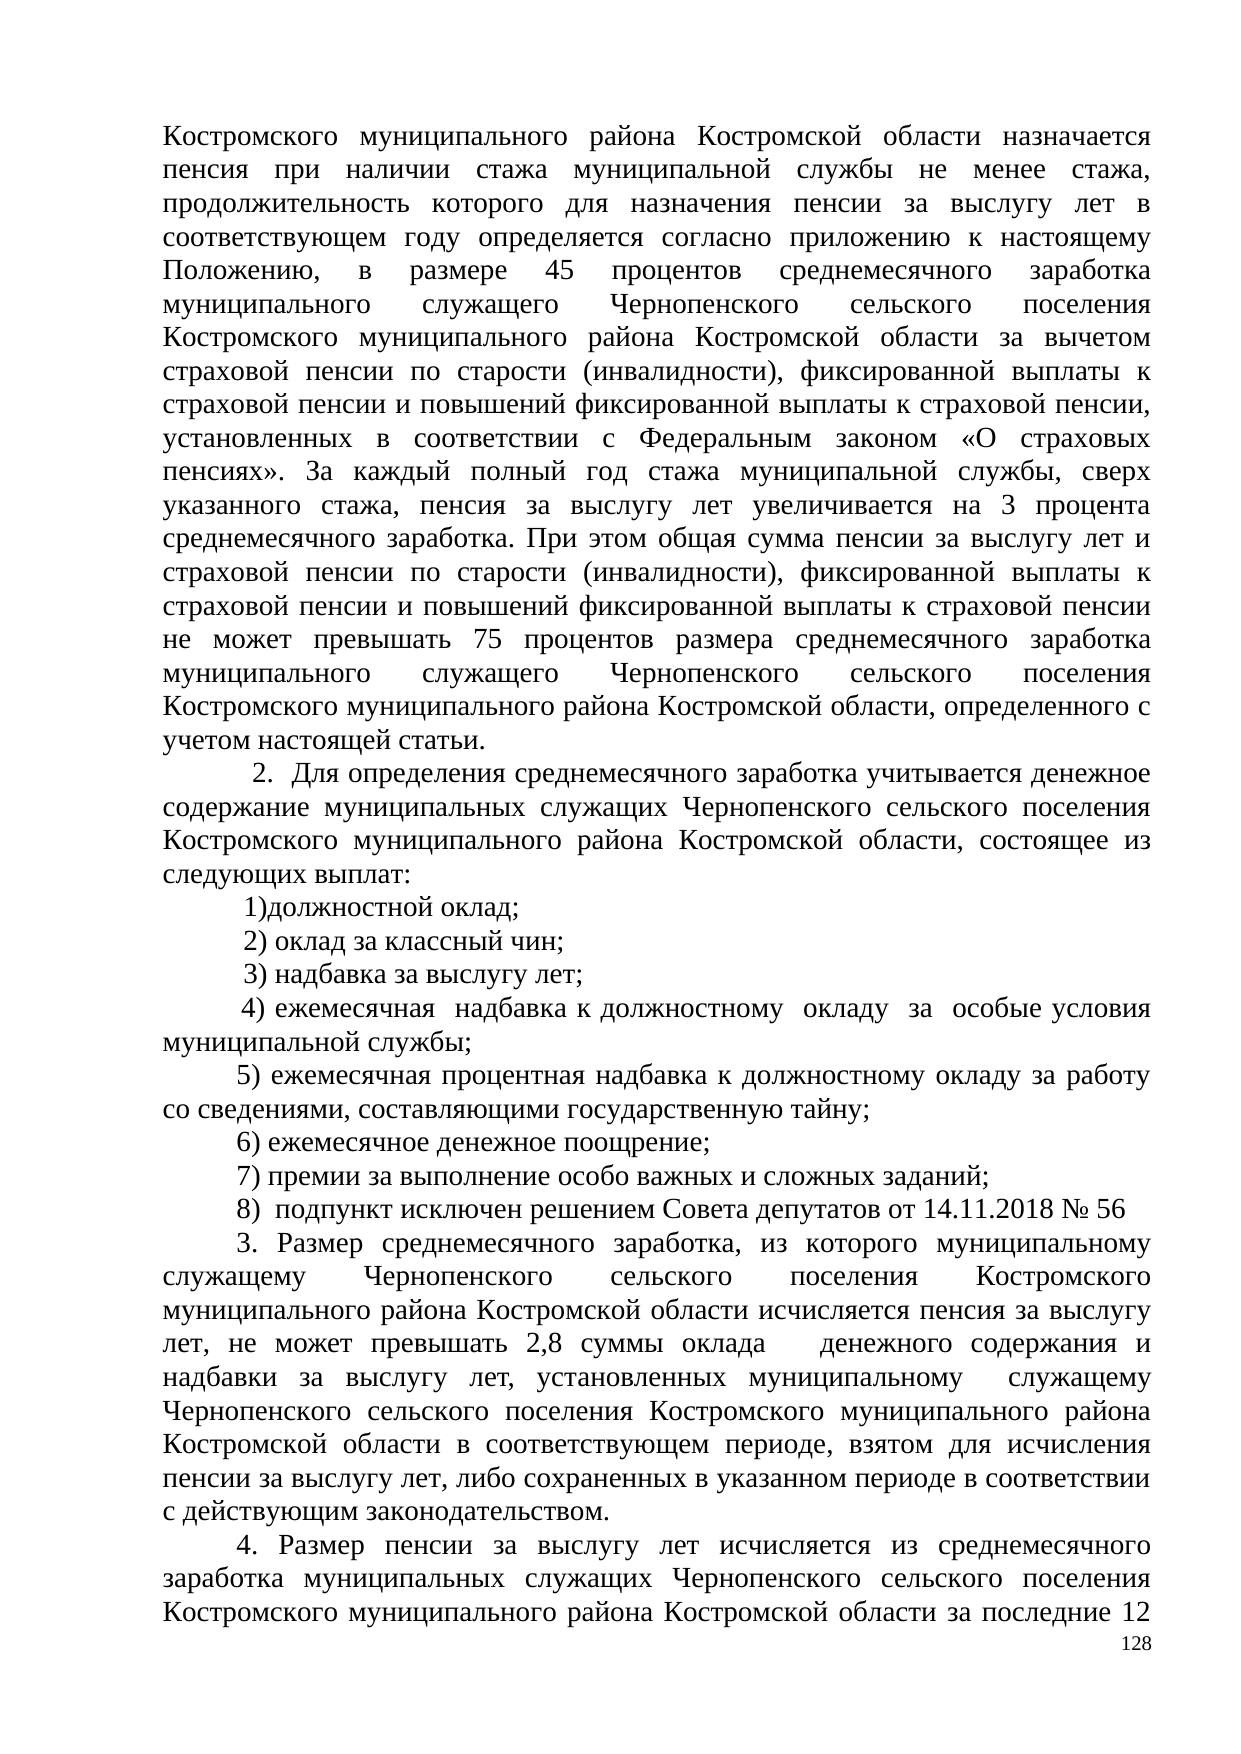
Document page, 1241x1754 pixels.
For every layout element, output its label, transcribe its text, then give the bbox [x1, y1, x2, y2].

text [162, 118, 1152, 755]
text 2) оклад за классный чин; [236, 923, 1152, 957]
text 5) ежемесячная процентная надбавка к должностному окладу за работу со сведениями, составляющими государственную тайну; [162, 1057, 1152, 1124]
text 3) надбавка за выслугу лет; [236, 957, 1152, 990]
text 1)должностной оклад; [236, 889, 1152, 923]
text 8) подпункт исключен решением Совета депутатов от 14.11.2018 № 56 [162, 1191, 1152, 1225]
text 4) ежемесячная надбавка к должностному окладу за особые условия муниципальной службы; [162, 990, 1152, 1057]
text 3. Размер среднемесячного заработка, из которого муниципальному служащему Чернопенского сельского поселения Костромского муниципального района Костромской области исчисляется пенсия за выслугу лет, не может превышать 2,8 суммы оклада денежного содержания и надбавки за выслугу лет, установленных муниципальному служащему Чернопенского сельского поселения Костромского муниципального района Костромской области в соответствующем периоде, взятом для исчисления пенсии за выслугу лет, либо сохраненных в указанном периоде в соответствии с действующим законодательством. [162, 1225, 1152, 1527]
text 2. Для определения среднемесячного заработка учитывается денежное содержание муниципальных служащих Чернопенского сельского поселения Костромского муниципального района Костромской области, состоящее из следующих выплат: [162, 755, 1152, 889]
text 6) ежемесячное денежное поощрение; [162, 1124, 1152, 1158]
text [162, 1527, 1152, 1627]
text 7) премии за выполнение особо важных и сложных заданий; [162, 1158, 1152, 1191]
